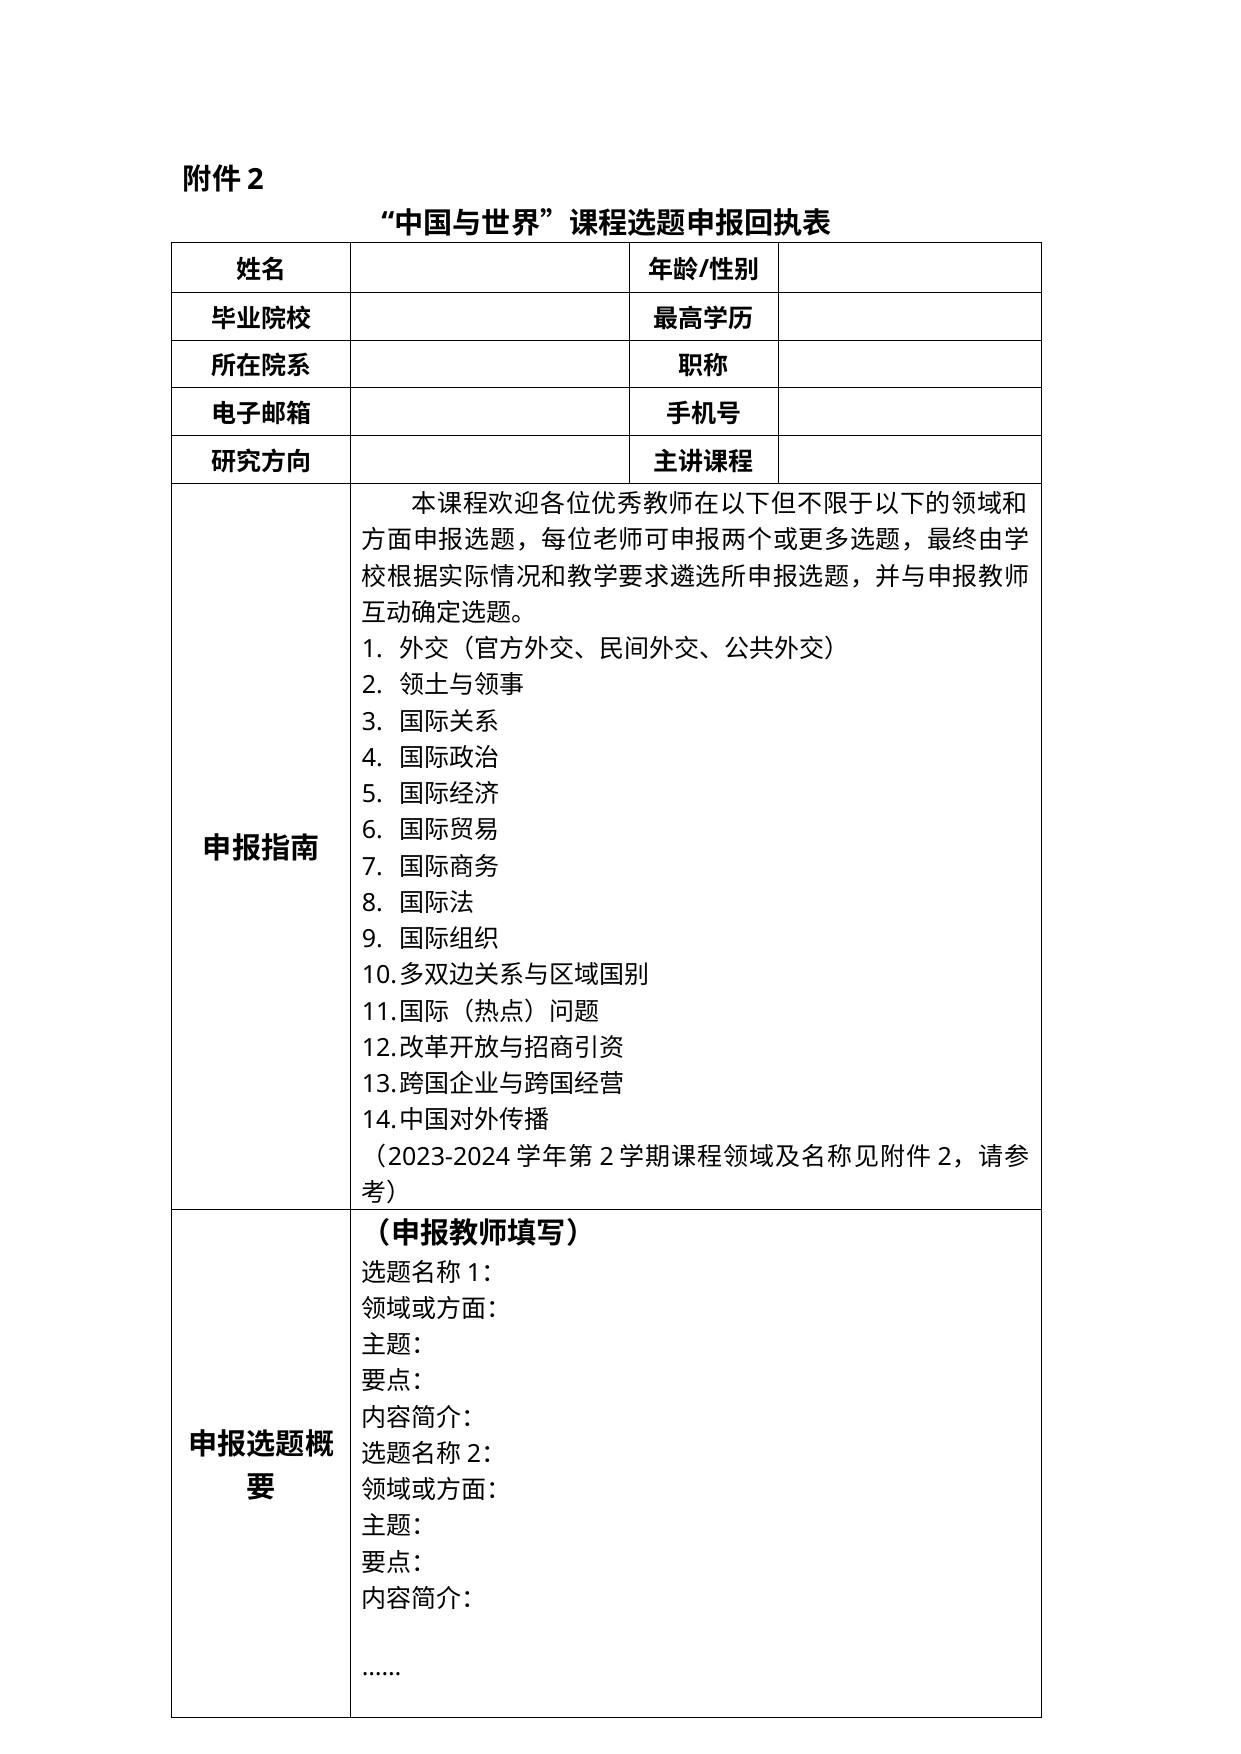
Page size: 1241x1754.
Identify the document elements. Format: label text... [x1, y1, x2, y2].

table_cell [351, 293, 629, 340]
table_cell [351, 341, 629, 387]
table_cell 职称 [630, 341, 778, 387]
table_cell [779, 243, 1041, 292]
table_cell [779, 388, 1041, 435]
table_cell [351, 388, 629, 435]
table_cell 姓名 [172, 243, 350, 292]
table_cell 手机号 [630, 388, 778, 435]
table_header 附件2 “中国与世界”课程选题申报回执表 [171, 150, 1041, 242]
table_cell 最高学历 [630, 293, 778, 340]
table_cell [351, 243, 629, 292]
table_cell 主讲课程 [630, 436, 778, 483]
table_cell 电子邮箱 [172, 388, 350, 435]
table_cell 申报指南 [172, 484, 350, 1209]
table_cell 研究方向 [172, 436, 350, 483]
table_cell [351, 436, 629, 483]
table_cell （申报教师填写） 选题名称1： 领域或方面： 主题： 要点： 内容简介： 选题名称2： 领域或方面： 主题： 要点： 内容简介： …… [351, 1210, 1041, 1717]
table_cell 毕业院校 [172, 293, 350, 340]
table_cell 本课程欢迎各位优秀教师在以下但不限于以下的领域和方面申报选题，每位老师可申报两个或更多选题，最终由学校根据实际情况和教学要求遴选所申报选题，并与申报教师互动确定选题。 外交（官方外交、民间外交、公共外交） 领土与领事 国际关系 国际政治 国际经济 国际贸易 国际商务 国际法 国际组织 多双边关系与区域国别 国际（热点）问题 改革开放与招商引资 跨国企业与跨国经营 中国对外传播 （2023-2024学年第2学期课程领域及名称见附件2，请参考） [351, 484, 1041, 1209]
table_cell 所在院系 [172, 341, 350, 387]
table_cell 年龄/性别 [630, 243, 778, 292]
table_cell [779, 293, 1041, 340]
table_cell [779, 341, 1041, 387]
table_cell 申报选题概要 [172, 1210, 350, 1717]
table_cell [779, 436, 1041, 483]
